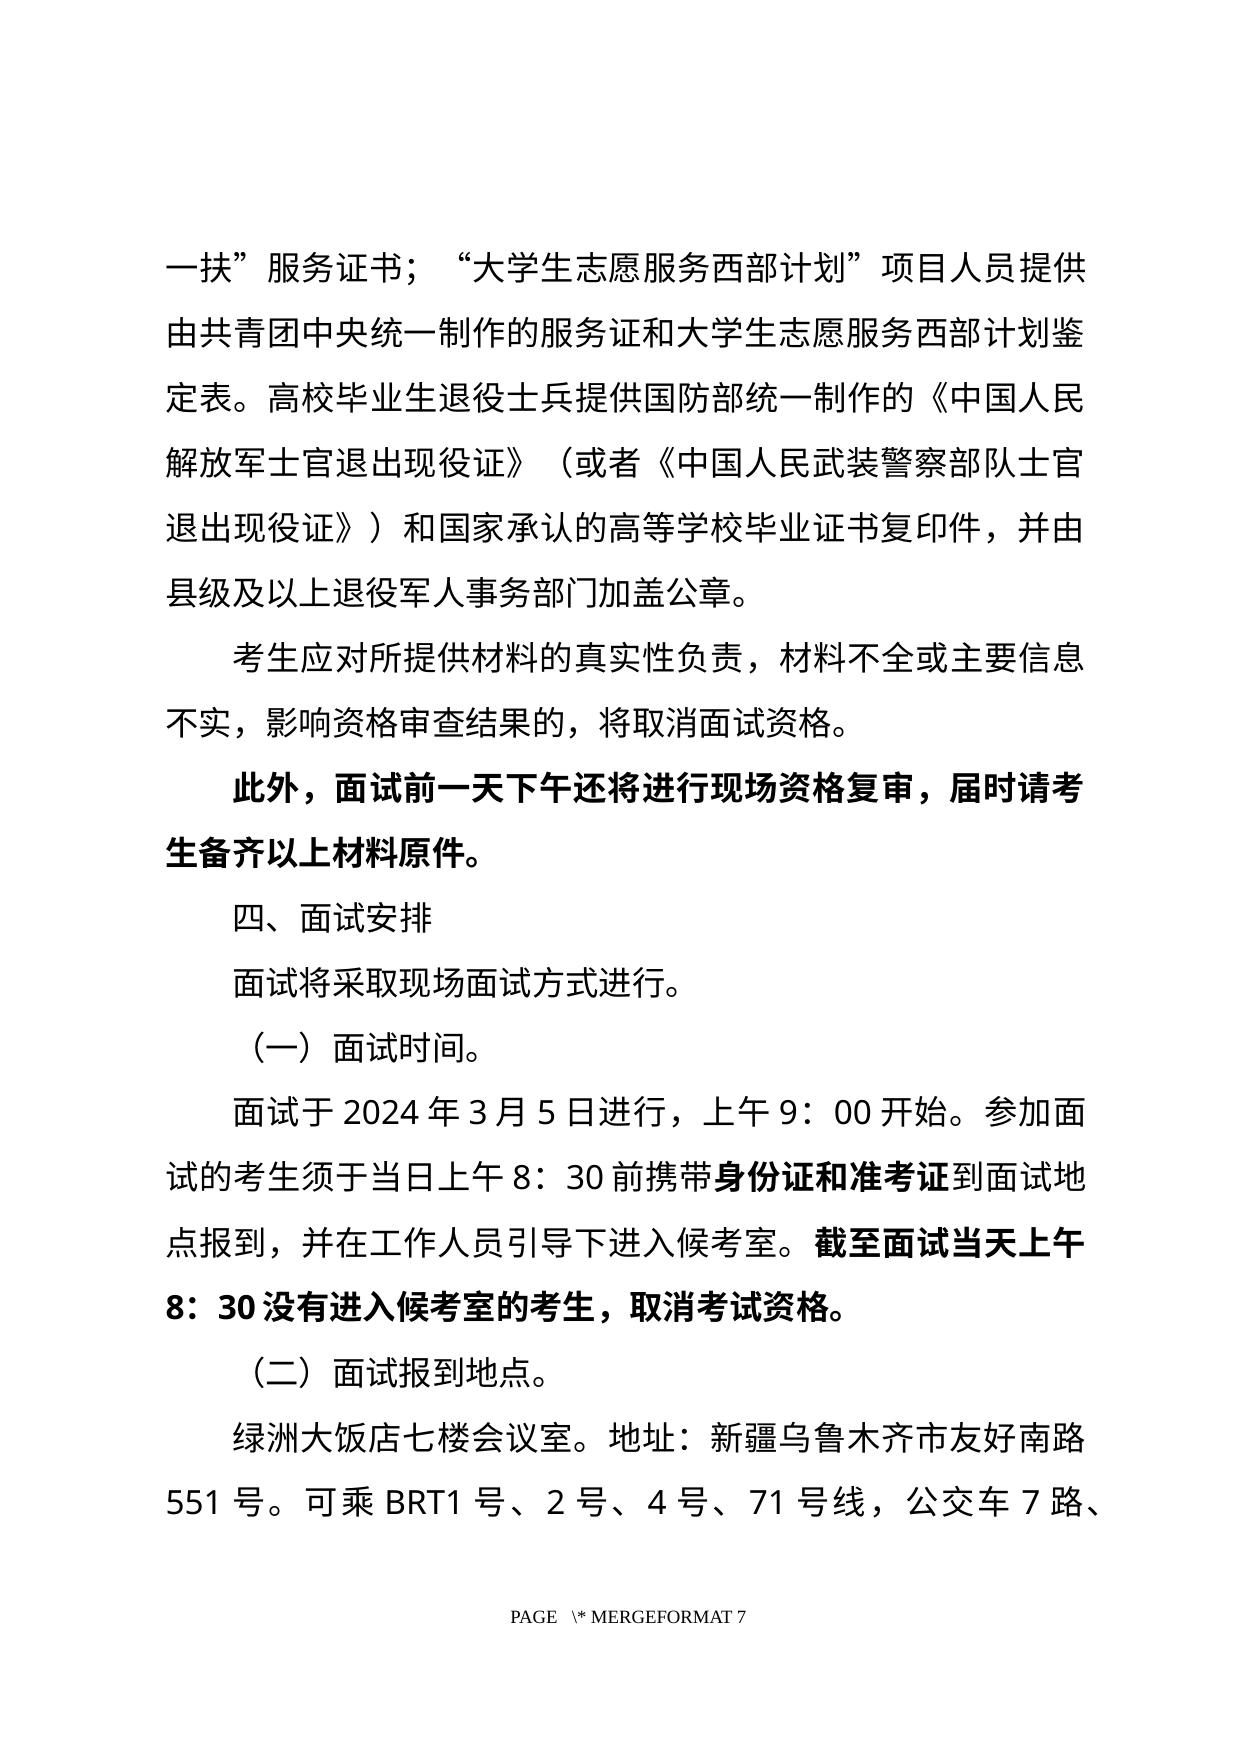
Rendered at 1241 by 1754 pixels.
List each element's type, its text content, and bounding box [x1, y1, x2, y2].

text （一）面试时间。 [165, 1013, 1087, 1078]
text 面试于2024年3月5日进行，上午9：00开始。参加面试的考生须于当日上午8：30前携带身份证和准考证到面试地点报到，并在工作人员引导下进入候考室。截至面试当天上午8：30没有进入候考室的考生，取消考试资格。 [165, 1264, 1087, 1338]
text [165, 1403, 1087, 1533]
text 此外，面试前一天下午还将进行现场资格复审，届时请考生备齐以上材料原件。 [165, 753, 1087, 883]
text 面试于2024年3月5日进行，上午9：00开始。参加面试的考生须于当日上午8：30前携带身份证和准考证到面试地点报到，并在工作人员引导下进入候考室。截至面试当天上午8：30没有进入候考室的考生，取消考试资格。 [165, 1078, 1087, 1216]
text （二）面试报到地点。 [165, 1338, 1087, 1403]
text 考生应对所提供材料的真实性负责，材料不全或主要信息不实，影响资格审查结果的，将取消面试资格。 [165, 623, 1087, 753]
text 面试将采取现场面试方式进行。 [165, 948, 1087, 1013]
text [165, 233, 1087, 623]
text 四、面试安排 [165, 883, 1087, 948]
